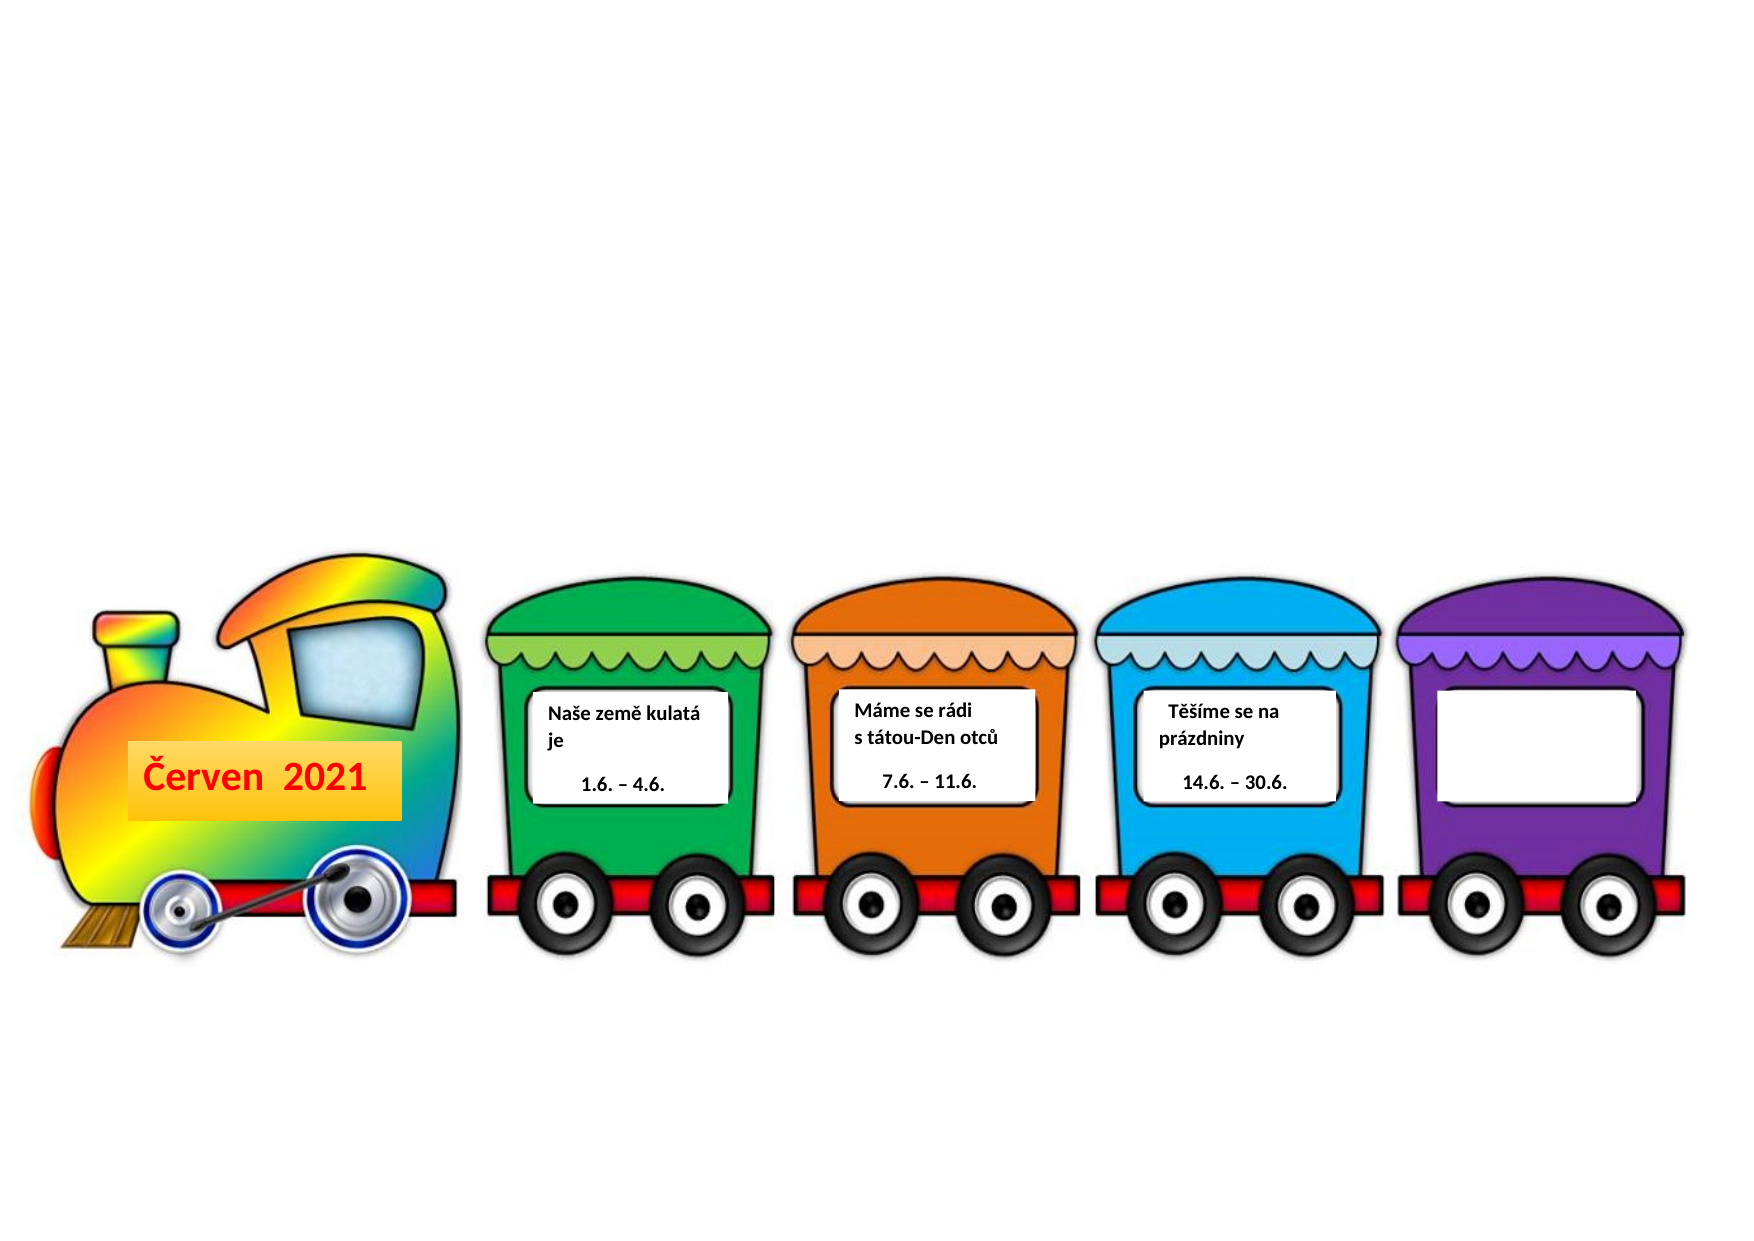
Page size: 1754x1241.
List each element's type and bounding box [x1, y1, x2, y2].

picture [11, 506, 1705, 1012]
